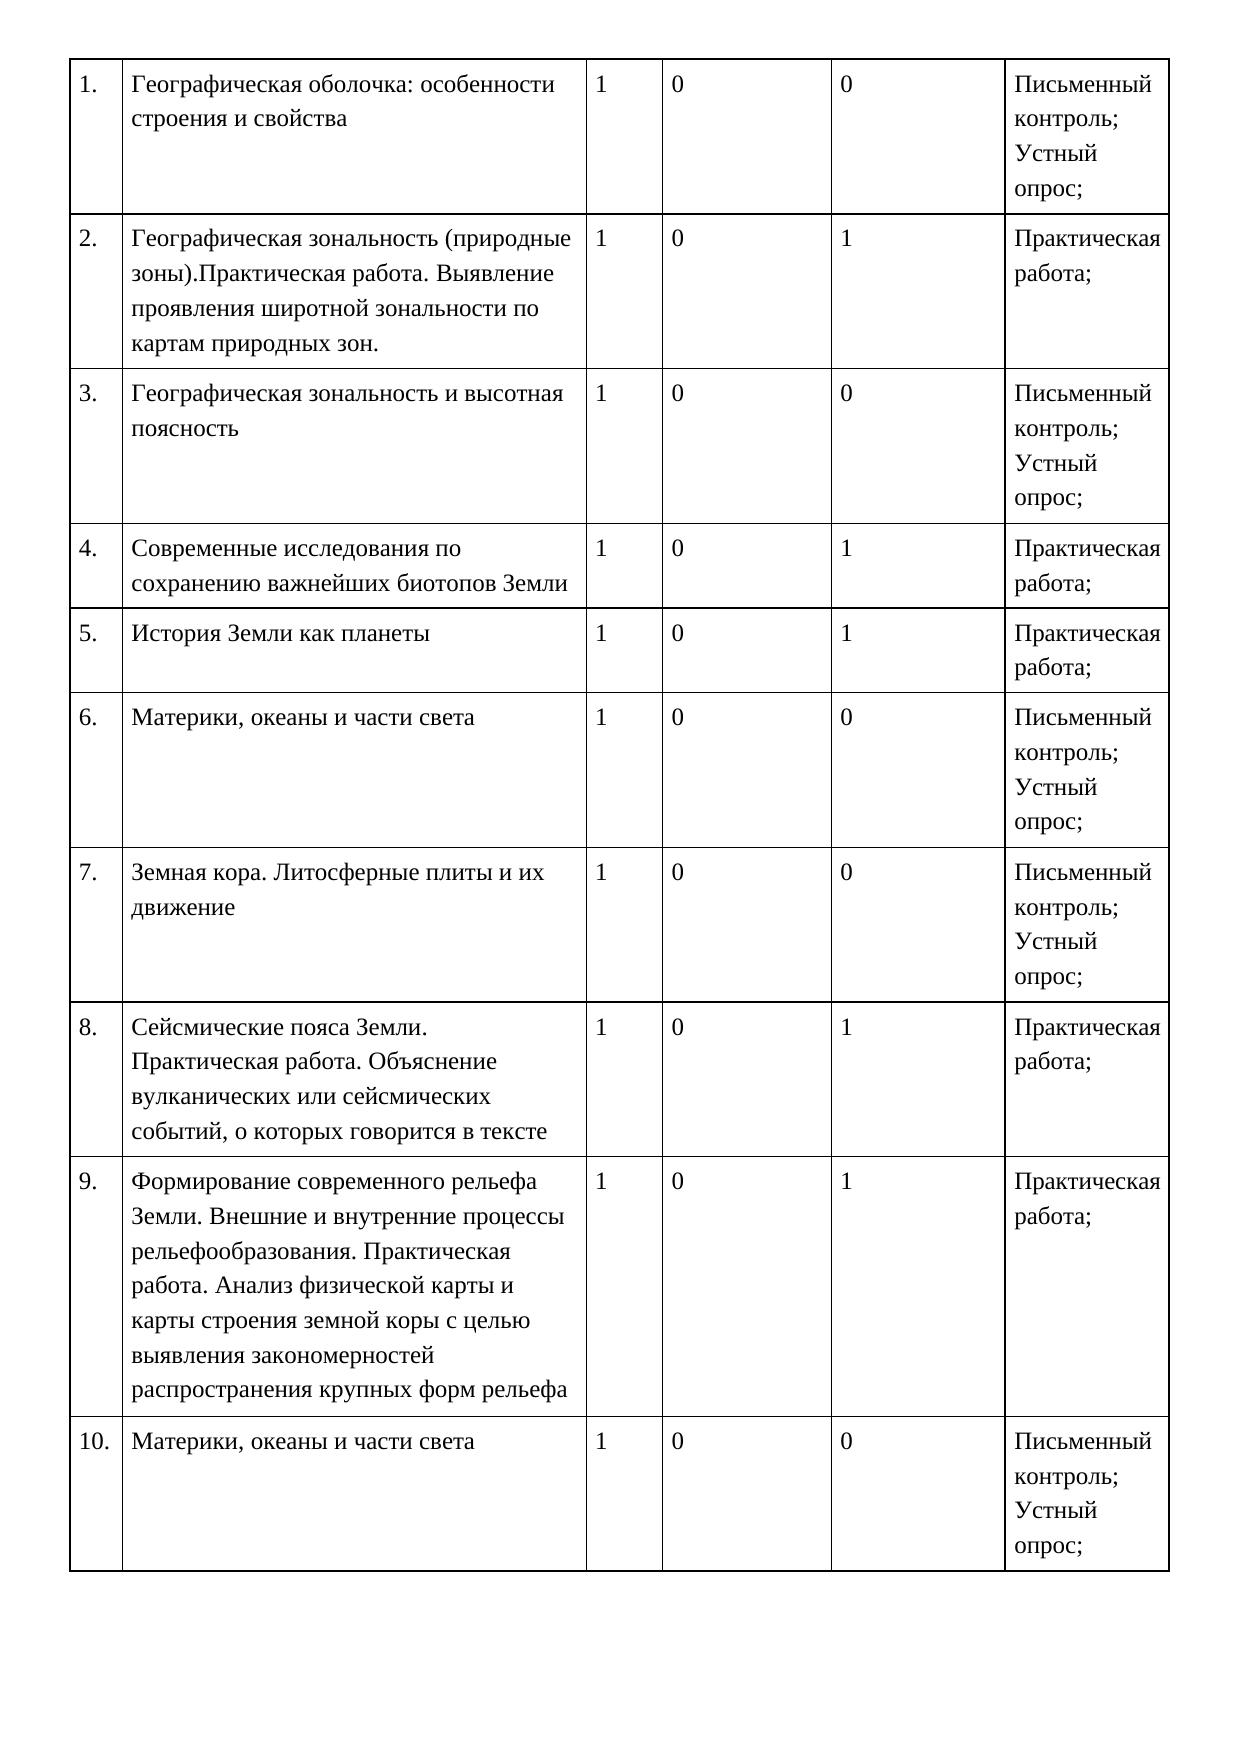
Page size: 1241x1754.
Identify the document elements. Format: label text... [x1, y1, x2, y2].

table_cell Материки, океаны и части света [123, 1417, 586, 1570]
table_cell 0 [663, 1157, 831, 1416]
table_header 1 [587, 60, 662, 213]
table_cell 0 [663, 848, 831, 1001]
table_cell 1 [587, 1157, 662, 1416]
table_cell 1 [587, 215, 662, 368]
table_cell 0 [663, 1003, 831, 1156]
table_header Письменный контроль; Устный опрос; [1006, 60, 1168, 213]
table_cell 0 [663, 1417, 831, 1570]
table_cell 1 [587, 369, 662, 522]
table_cell 0 [832, 1417, 1004, 1570]
table_cell Письменный контроль; Устный опрос; [1006, 848, 1168, 1001]
table_header 1. [71, 60, 122, 213]
table_cell 0 [832, 693, 1004, 846]
table_cell Материки, океаны и части света [123, 693, 586, 846]
table_cell Географическая зональность и высотная поясность [123, 369, 586, 522]
table_cell 0 [663, 693, 831, 846]
table_cell 2. [71, 215, 122, 368]
table_cell 1 [587, 609, 662, 692]
table_cell 1 [832, 609, 1004, 692]
table_cell 9. [71, 1157, 122, 1416]
table_header 0 [832, 60, 1004, 213]
table_cell 0 [663, 524, 831, 607]
table_cell 1 [832, 1003, 1004, 1156]
table_cell Практическая работа; [1006, 215, 1168, 368]
table_cell 1 [587, 524, 662, 607]
table_cell Формирование современного рельефа Земли. Внешние и внутренние процессы рельефообразования. Практическая работа. Анализ физической карты и карты строения земной коры с целью выявления закономерностей распространения крупных форм рельефа [123, 1157, 586, 1416]
table_header 0 [663, 60, 831, 213]
table_cell 1 [587, 848, 662, 1001]
table_cell 7. [71, 848, 122, 1001]
table_cell 1 [832, 1157, 1004, 1416]
table_cell 0 [663, 369, 831, 522]
table_cell Практическая работа; [1006, 1157, 1168, 1416]
table_cell 3. [71, 369, 122, 522]
table_cell 0 [832, 848, 1004, 1001]
table_cell 4. [71, 524, 122, 607]
table_cell Письменный контроль; Устный опрос; [1006, 693, 1168, 846]
table_cell 1 [832, 524, 1004, 607]
table_cell 5. [71, 609, 122, 692]
table_cell 1 [587, 693, 662, 846]
table_cell 1 [587, 1417, 662, 1570]
table_cell История Земли как планеты [123, 609, 586, 692]
table_cell Сейсмические пояса Земли. Практическая работа. Объяснение вулканических или сейсмических событий, о которых говорится в тексте [123, 1003, 586, 1156]
table_cell 8. [71, 1003, 122, 1156]
table_cell 0 [663, 215, 831, 368]
table_cell Практическая работа; [1006, 524, 1168, 607]
table_cell 1 [832, 215, 1004, 368]
table_cell Письменный контроль; Устный опрос; [1006, 369, 1168, 522]
table_cell Практическая работа; [1006, 1003, 1168, 1156]
table_cell Современные исследования по сохранению важнейших биотопов Земли [123, 524, 586, 607]
table_header Географическая оболочка: особенности строения и свойства [123, 60, 586, 213]
table_cell 10. [71, 1417, 122, 1570]
table_cell Земная кора. Литосферные плиты и их движение [123, 848, 586, 1001]
table_cell Географическая зональность (природные зоны).Практическая работа. Выявление проявления широтной зональности по картам природных зон. [123, 215, 586, 368]
table_cell 0 [663, 609, 831, 692]
table_cell 0 [832, 369, 1004, 522]
table_cell 6. [71, 693, 122, 846]
table_cell 1 [587, 1003, 662, 1156]
table_cell Письменный контроль; Устный опрос; [1006, 1417, 1168, 1570]
table_cell Практическая работа; [1006, 609, 1168, 692]
